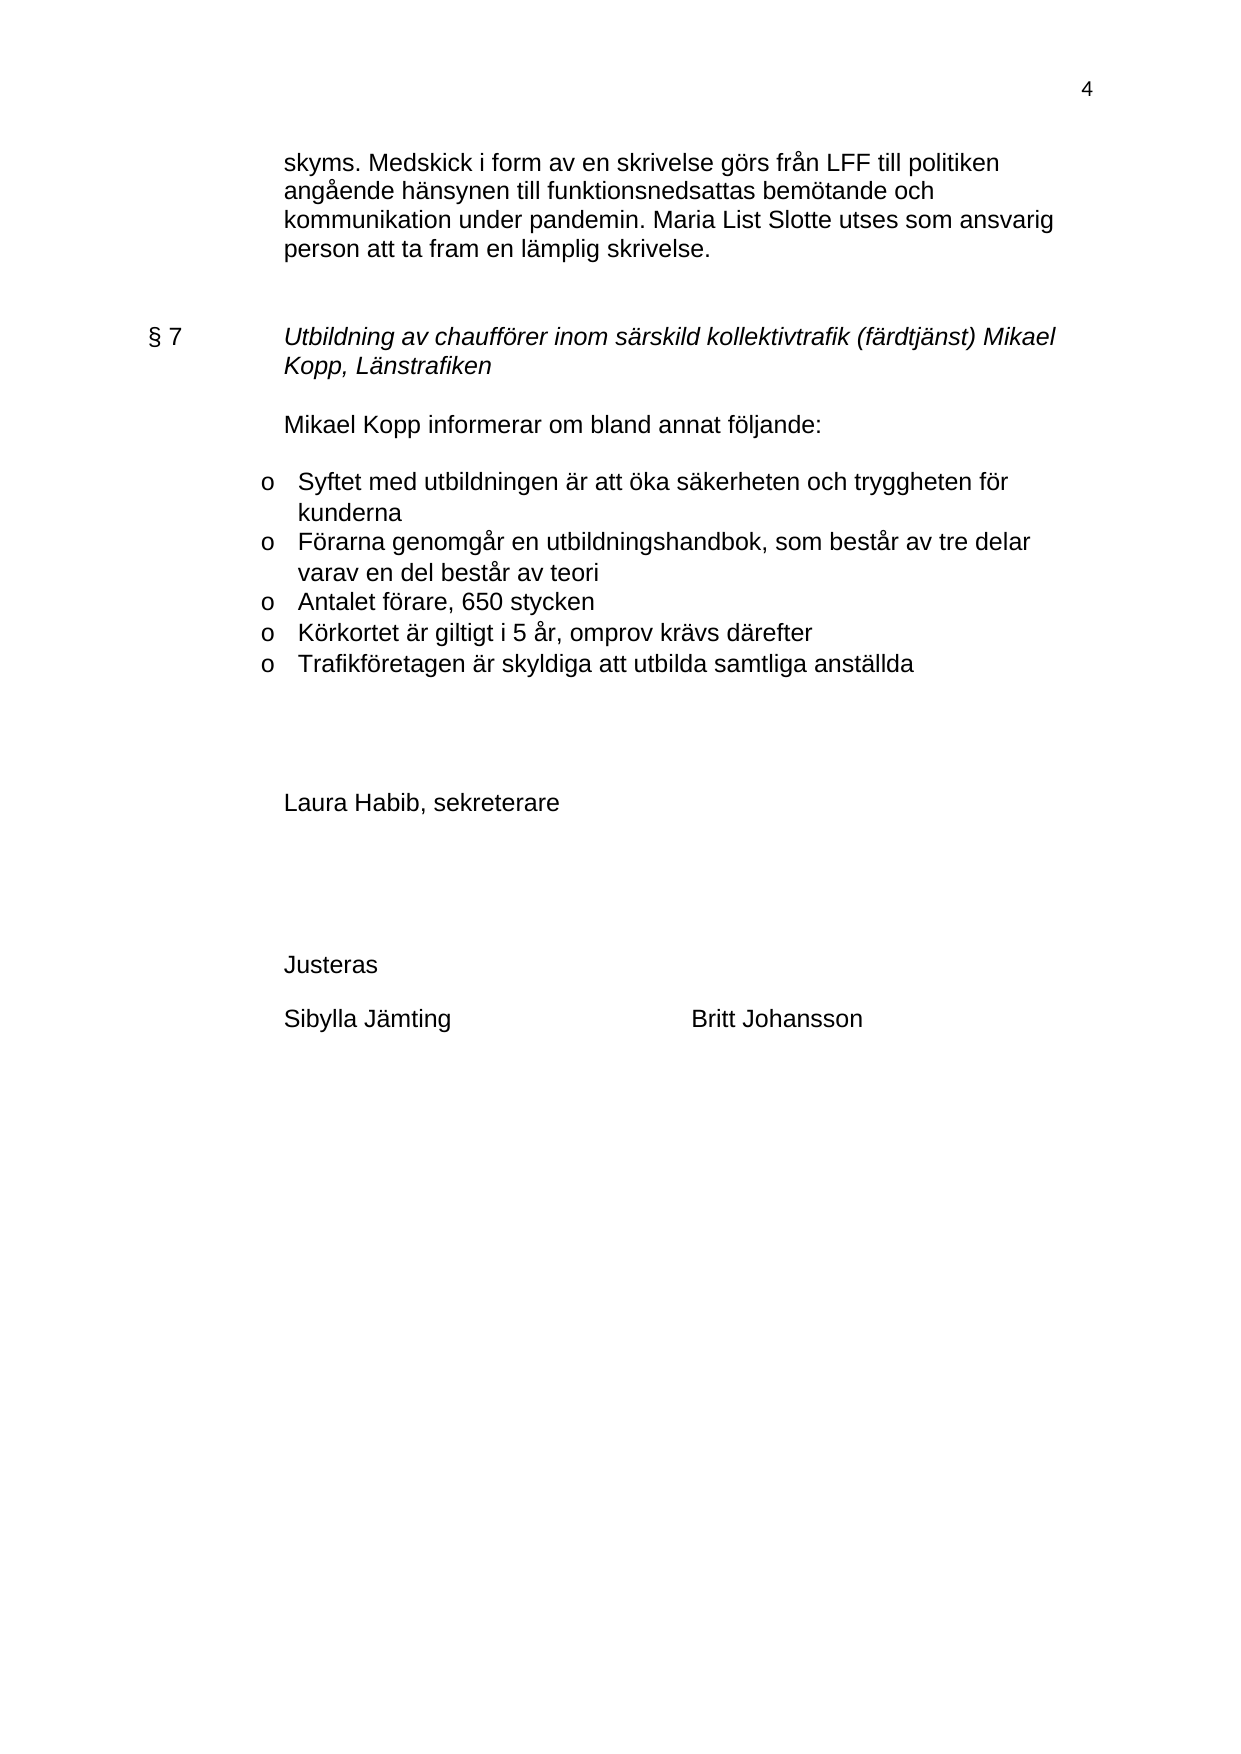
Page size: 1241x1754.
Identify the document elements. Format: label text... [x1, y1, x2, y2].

list Trafikföretagen är skyldiga att utbilda samtliga anställda [260, 649, 1093, 679]
text Mikael Kopp informerar om bland annat följande: [148, 410, 1093, 439]
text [283, 148, 1093, 263]
list Syftet med utbildningen är att öka säkerheten och tryggheten för kunderna [260, 467, 1093, 527]
list Körkortet är giltigt i 5 år, omprov krävs därefter [260, 618, 1093, 649]
list Förarna genomgår en utbildningshandbok, som består av tre delar varav en del består av teori [260, 527, 1093, 587]
text § 7 Utbildning av chaufförer inom särskild kollektivtrafik (färdtjänst) Mikael Kopp, Länstrafiken [148, 322, 1093, 379]
text Sibylla Jämting Britt Johansson [148, 1004, 1093, 1066]
text Justeras [148, 950, 1093, 979]
text Laura Habib, sekreterare [148, 788, 1093, 817]
list Antalet förare, 650 stycken [260, 587, 1093, 618]
